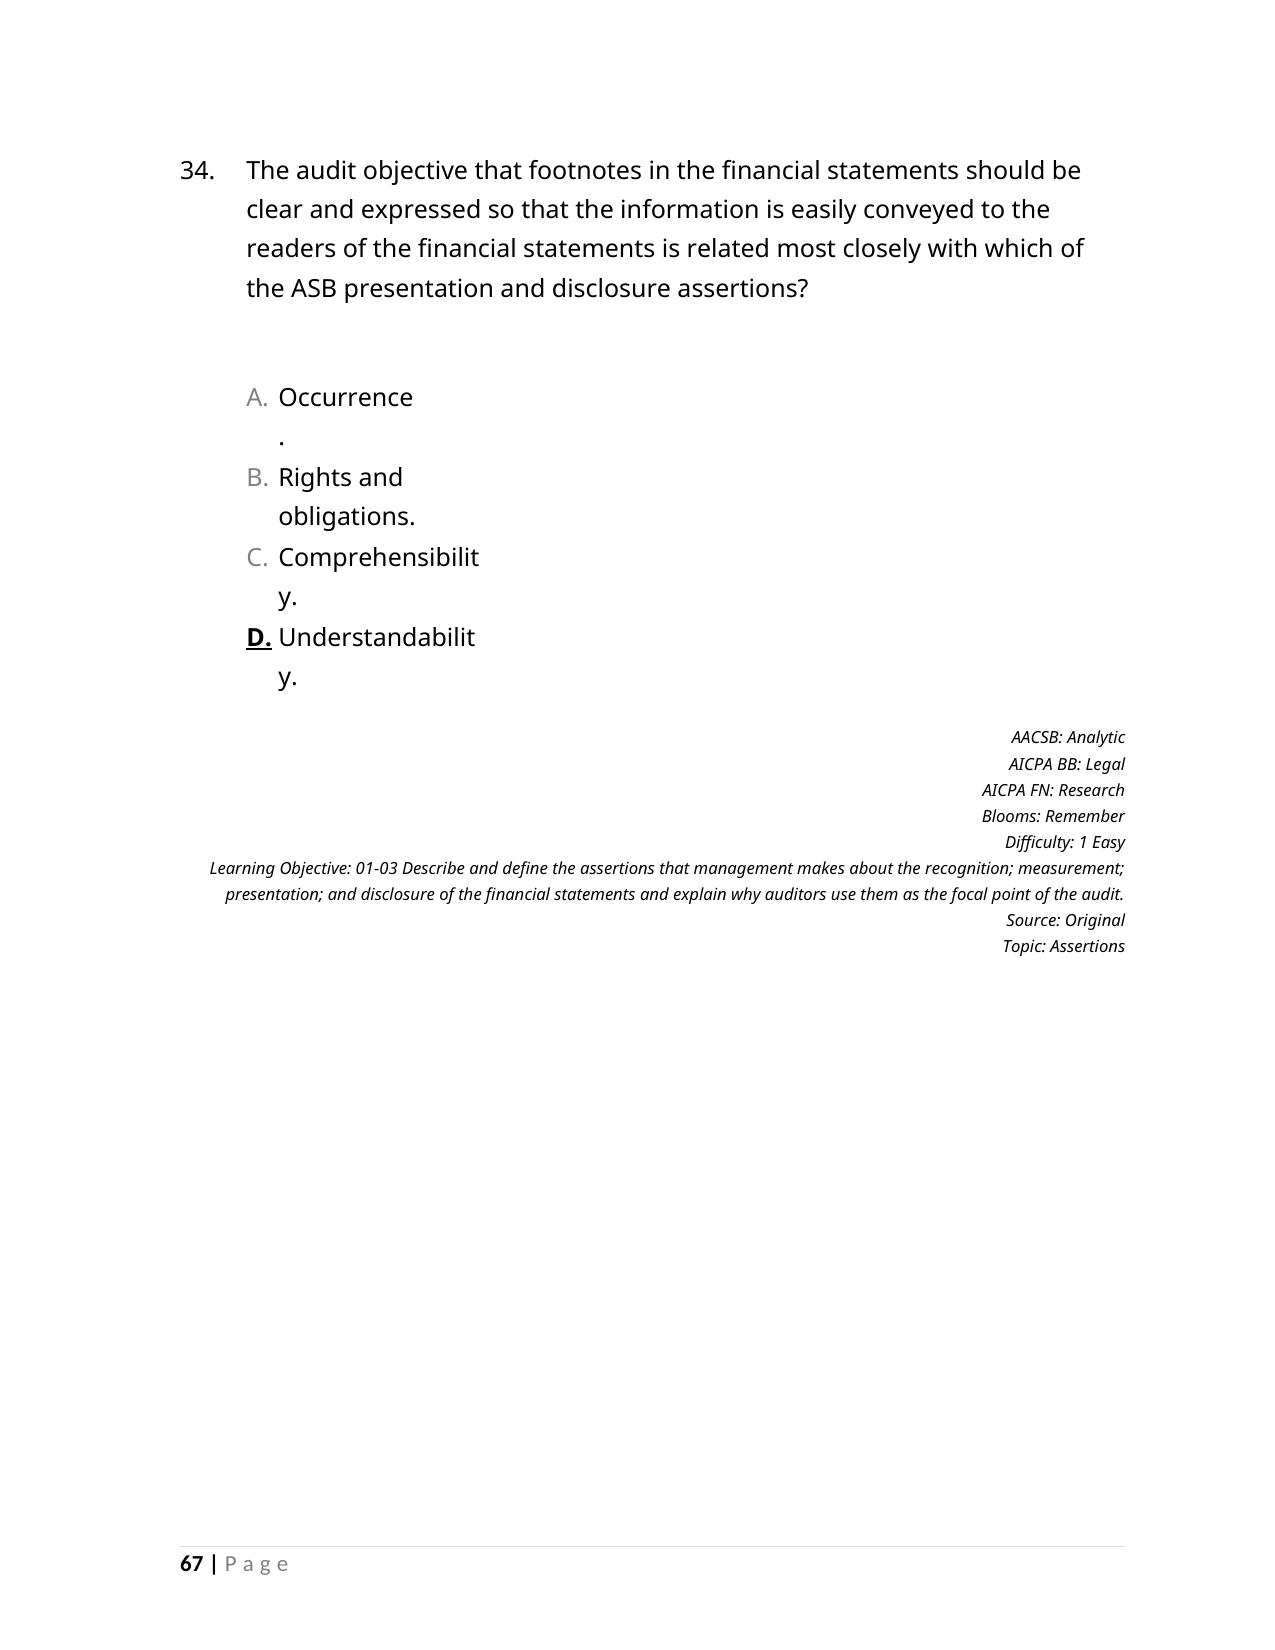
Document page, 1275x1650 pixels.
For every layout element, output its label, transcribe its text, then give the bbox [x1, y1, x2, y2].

table_header The audit objective that footnotes in the financial statements should be clear and expressed so that the information is easily conveyed to the readers of the financial statements is related most closely with which of the ASB presentation and disclosure assertions? [246, 153, 1125, 697]
table_header AACSB: Analytic AICPA BB: Legal AICPA FN: Research Blooms: Remember Difficulty: 1 Easy Learning Objective: 01-03 Describe and define the assertions that management makes about the recognition; measurement; presentation; and disclosure of the financial statements and explain why auditors use them as the focal point of the audit. Source: Original Topic: Assertions [180, 726, 1125, 987]
table_header 34. [180, 153, 246, 697]
